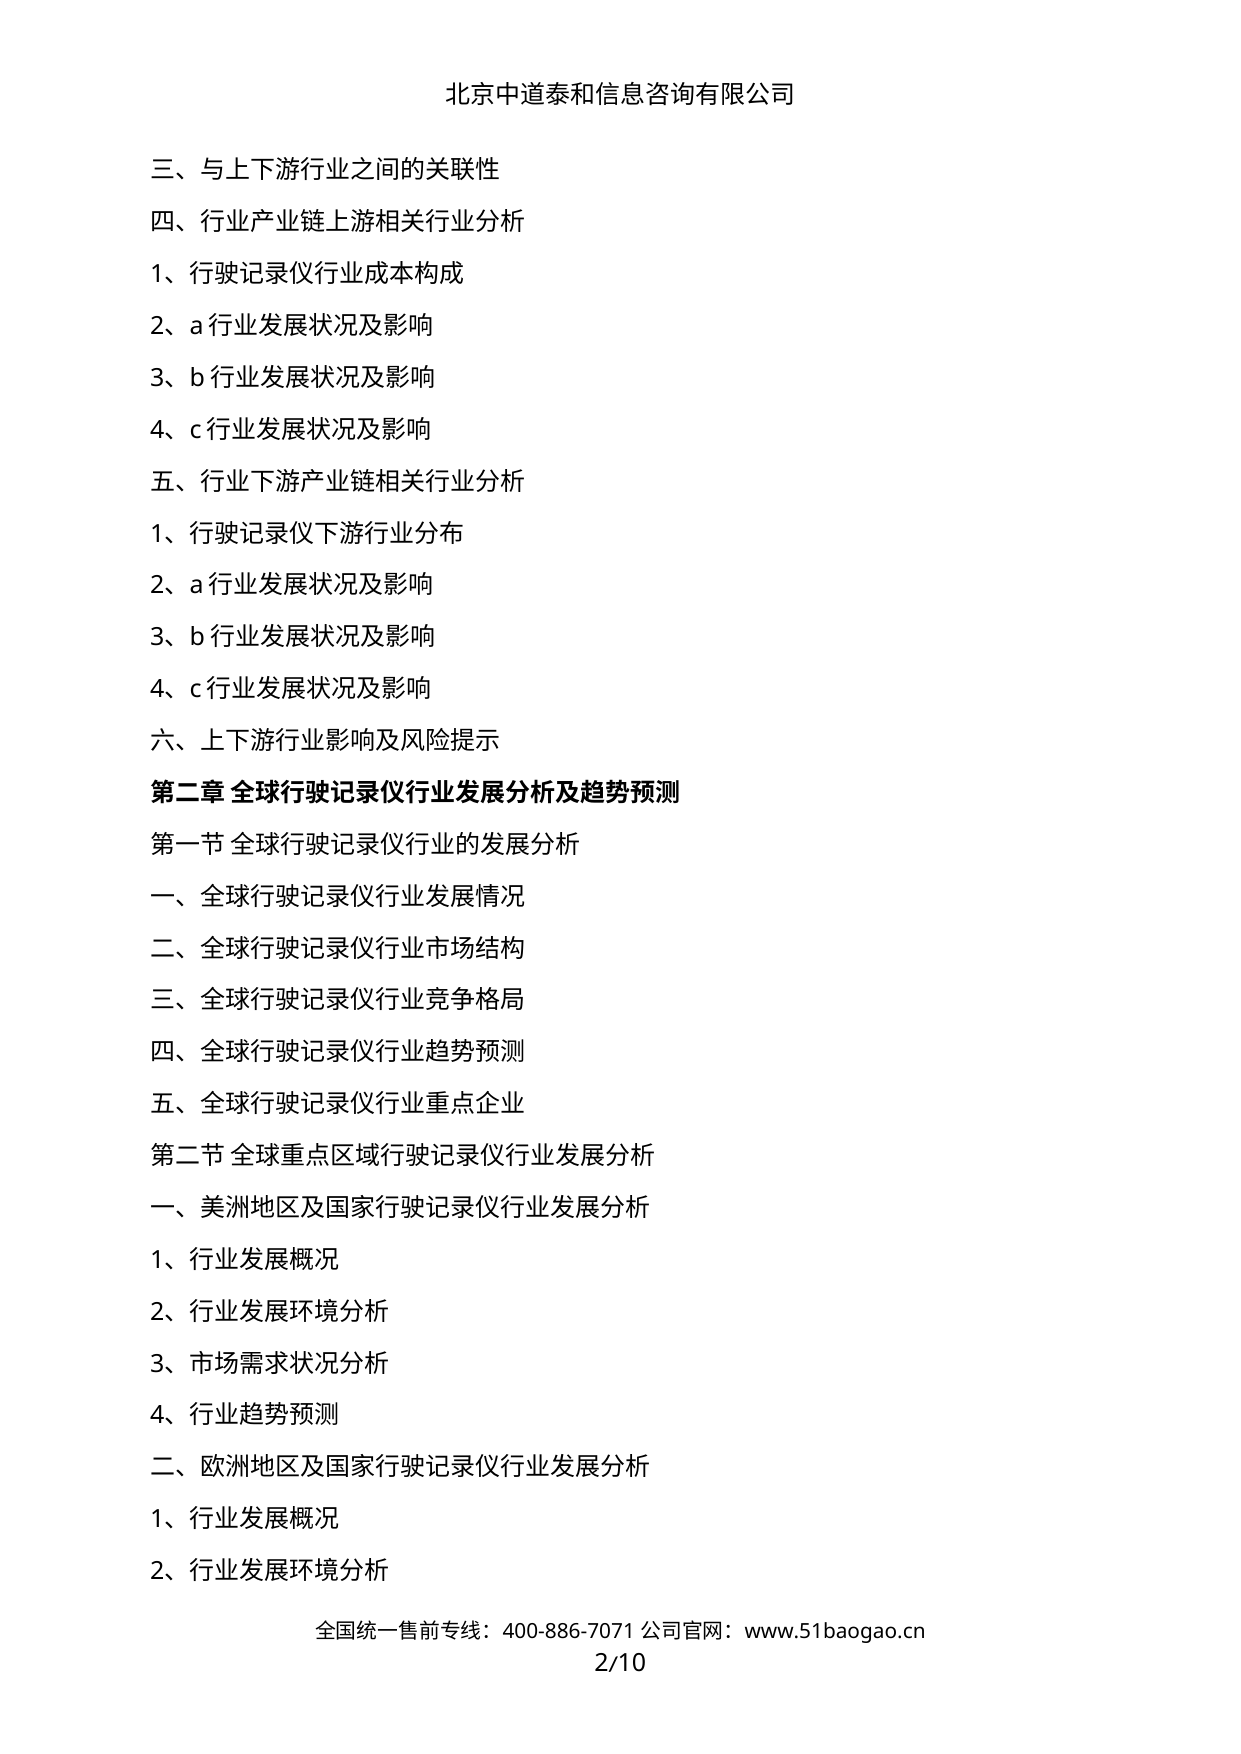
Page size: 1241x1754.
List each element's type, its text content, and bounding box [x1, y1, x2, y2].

text 四、行业产业链上游相关行业分析 [150, 202, 1090, 238]
text 2、a行业发展状况及影响 [150, 306, 1090, 342]
text 六、上下游行业影响及风险提示 [150, 721, 1090, 757]
text 一、美洲地区及国家行驶记录仪行业发展分析 [150, 1187, 1090, 1224]
text 二、欧洲地区及国家行驶记录仪行业发展分析 [150, 1447, 1090, 1483]
text 3、市场需求状况分析 [150, 1343, 1090, 1379]
text 1、行驶记录仪下游行业分布 [150, 513, 1090, 549]
text 四、全球行驶记录仪行业趋势预测 [150, 1032, 1090, 1068]
text 2、行业发展环境分析 [150, 1551, 1090, 1587]
text 4、行业趋势预测 [150, 1395, 1090, 1431]
text 4、c行业发展状况及影响 [150, 409, 1090, 446]
text 三、全球行驶记录仪行业竞争格局 [150, 980, 1090, 1016]
text 2、行业发展环境分析 [150, 1291, 1090, 1327]
text 3、b行业发展状况及影响 [150, 617, 1090, 653]
text 4、c行业发展状况及影响 [150, 669, 1090, 705]
text 2、a行业发展状况及影响 [150, 565, 1090, 601]
text 三、与上下游行业之间的关联性 [150, 150, 1090, 186]
text 1、行业发展概况 [150, 1239, 1090, 1276]
text 3、b行业发展状况及影响 [150, 357, 1090, 394]
text 1、行业发展概况 [150, 1499, 1090, 1535]
text 第一节 全球行驶记录仪行业的发展分析 [150, 824, 1090, 861]
text 1、行驶记录仪行业成本构成 [150, 254, 1090, 290]
text 五、行业下游产业链相关行业分析 [150, 461, 1090, 497]
text 一、全球行驶记录仪行业发展情况 [150, 876, 1090, 912]
text 第二章 全球行驶记录仪行业发展分析及趋势预测 [150, 772, 1090, 809]
text 二、全球行驶记录仪行业市场结构 [150, 928, 1090, 964]
text 五、全球行驶记录仪行业重点企业 [150, 1084, 1090, 1120]
text 第二节 全球重点区域行驶记录仪行业发展分析 [150, 1136, 1090, 1172]
